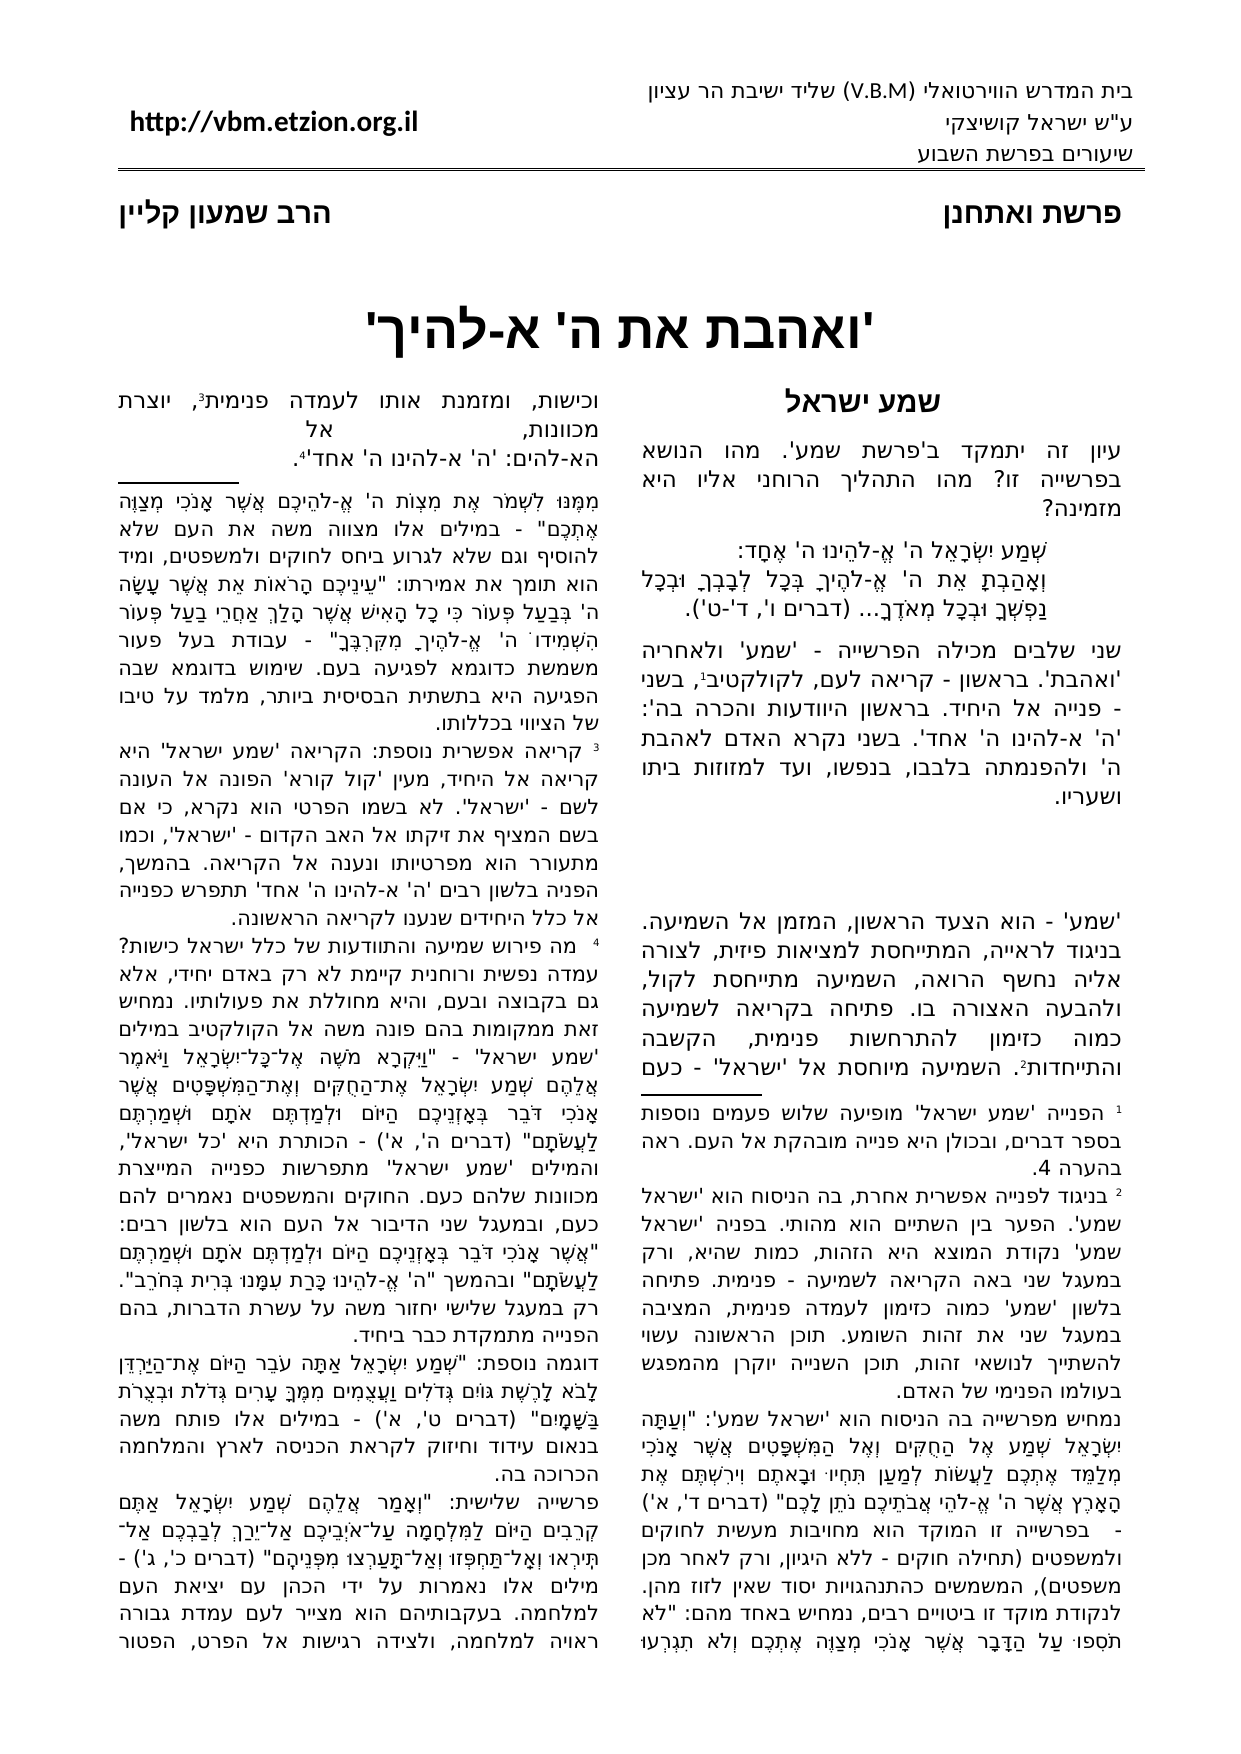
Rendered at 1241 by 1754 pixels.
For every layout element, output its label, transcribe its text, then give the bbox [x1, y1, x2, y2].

text עיון זה יתמקד ב'פרשת שמע'. מהו הנושא בפרשייה זו? מהו התהליך הרוחני אליו היא מזמינה? [641, 435, 1122, 523]
text שְׁמַע יִשְׂרָאֵל ה' אֱ-לֹהֵינוּ ה' אֶחָד: [641, 535, 1047, 564]
text שמע ישראל [641, 385, 1085, 418]
text 'ואהבת את ה' א-להיך' [118, 300, 1122, 360]
text 'שמע' - הוא הצעד הראשון, המזמן אל השמיעה. בניגוד לראייה, המתייחסת למציאות פיזית, לצורה אליה נחשף הרואה, השמיעה מתייחסת לקול, ולהבעה האצורה בו. פתיחה בקריאה לשמיעה כמוה כזימון להתרחשות פנימית, הקשבה והתייחדות. השמיעה מיוחסת אל 'ישראל' - כעם וכישות, ומזמנת אותו לעמדה פנימית, יוצרת מכוונות, אל הא-להים: 'ה' א-להינו ה' אחד'. [118, 385, 599, 472]
text פרשת ואתחנן הרב שמעון קליין [118, 196, 1122, 229]
text שני שלבים מכילה הפרשייה - 'שמע' ולאחריה 'ואהבת'. בראשון - קריאה לעם, לקולקטיב, בשני - פנייה אל היחיד. בראשון היוודעות והכרה בה': 'ה' א-להינו ה' אחד'. בשני נקרא האדם לאהבת ה' ולהפנמתה בלבבו, בנפשו, ועד למזוזות ביתו ושעריו. [641, 635, 1122, 810]
text 'שמע' - הוא הצעד הראשון, המזמן אל השמיעה. בניגוד לראייה, המתייחסת למציאות פיזית, לצורה אליה נחשף הרואה, השמיעה מתייחסת לקול, ולהבעה האצורה בו. פתיחה בקריאה לשמיעה כמוה כזימון להתרחשות פנימית, הקשבה והתייחדות. השמיעה מיוחסת אל 'ישראל' - כעם וכישות, ומזמנת אותו לעמדה פנימית, יוצרת מכוונות, אל הא-להים: 'ה' א-להינו ה' אחד'. [641, 906, 1122, 1081]
text וְאָהַבְתָּ אֵת ה' אֱ-לֹהֶיךָ בְּכָל לְבָבְךָ וּבְכָל נַפְשְׁךָ וּבְכָל מְאֹדֶךָ... (דברים ו', ד'-ט'). [641, 564, 1047, 623]
